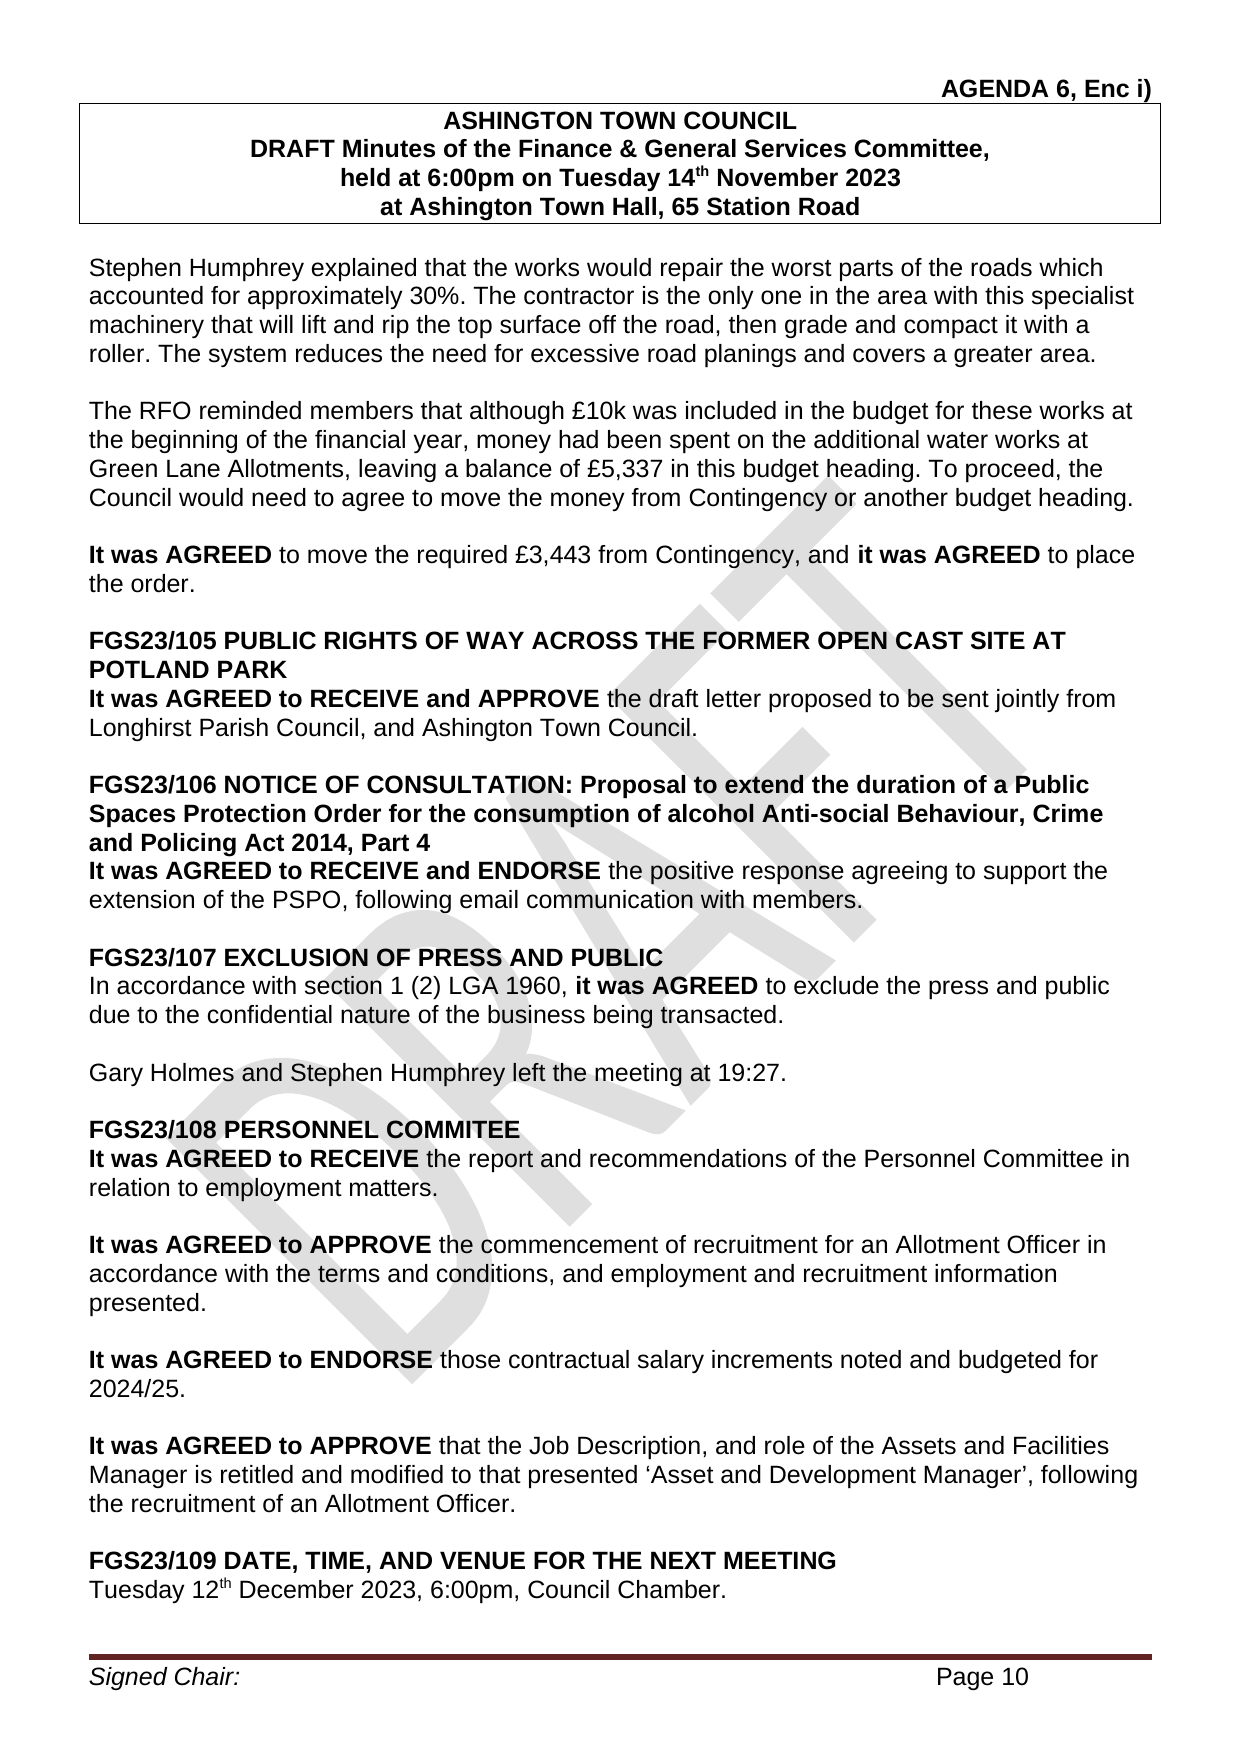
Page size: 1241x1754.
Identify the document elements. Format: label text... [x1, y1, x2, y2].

text It was AGREED to ENDORSE those contractual salary increments noted and budgeted for 2024/25. [89, 1345, 1152, 1403]
text Gary Holmes and Stephen Humphrey left the meeting at 19:27. [89, 1058, 1152, 1086]
text The RFO reminded members that although £10k was included in the budget for these works at the beginning of the financial year, money had been spent on the additional water works at Green Lane Allotments, leaving a balance of £5,337 in this budget heading. To proceed, the Council would need to agree to move the money from Contingency or another budget heading. [89, 396, 1152, 511]
text It was AGREED to APPROVE the commencement of recruitment for an Allotment Officer in accordance with the terms and conditions, and employment and recruitment information presented. [89, 1230, 1152, 1316]
text It was AGREED to RECEIVE and ENDORSE the positive response agreeing to support the extension of the PSPO, following email communication with members. [89, 856, 1152, 914]
text It was AGREED to move the required £3,443 from Contingency, and it was AGREED to place the order. [89, 540, 1152, 598]
subtitle FGS23/106 NOTICE OF CONSULTATION: Proposal to extend the duration of a Public Spaces Protection Order for the consumption of alcohol Anti-social Behaviour, Crime and Policing Act 2014, Part 4 [89, 770, 1152, 856]
text FGS23/108 PERSONNEL COMMITEE [89, 1115, 1152, 1144]
text It was AGREED to APPROVE that the Job Description, and role of the Assets and Facilities Manager is retitled and modified to that presented ‘Asset and Development Manager’, following the recruitment of an Allotment Officer. [89, 1431, 1152, 1518]
text It was AGREED to RECEIVE the report and recommendations of the Personnel Committee in relation to employment matters. [89, 1144, 1152, 1201]
text Stephen Humphrey explained that the works would repair the worst parts of the roads which accounted for approximately 30%. The contractor is the only one in the area with this specialist machinery that will lift and rip the top surface off the road, then grade and compact it with a roller. The system reduces the need for excessive road planings and covers a greater area. [89, 253, 1152, 368]
text It was AGREED to RECEIVE and APPROVE the draft letter proposed to be sent jointly from Longhirst Parish Council, and Ashington Town Council. [89, 684, 1152, 741]
text Tuesday 12th December 2023, 6:00pm, Council Chamber. [89, 1575, 1152, 1604]
subtitle FGS23/109 DATE, TIME, AND VENUE FOR THE NEXT MEETING [89, 1546, 1152, 1575]
subtitle FGS23/105 PUBLIC RIGHTS OF WAY ACROSS THE FORMER OPEN CAST SITE AT POTLAND PARK [89, 626, 1152, 684]
subtitle FGS23/107 EXCLUSION OF PRESS AND PUBLIC [89, 943, 1152, 971]
text In accordance with section 1 (2) LGA 1960, it was AGREED to exclude the press and public due to the confidential nature of the business being transacted. [89, 971, 1152, 1029]
